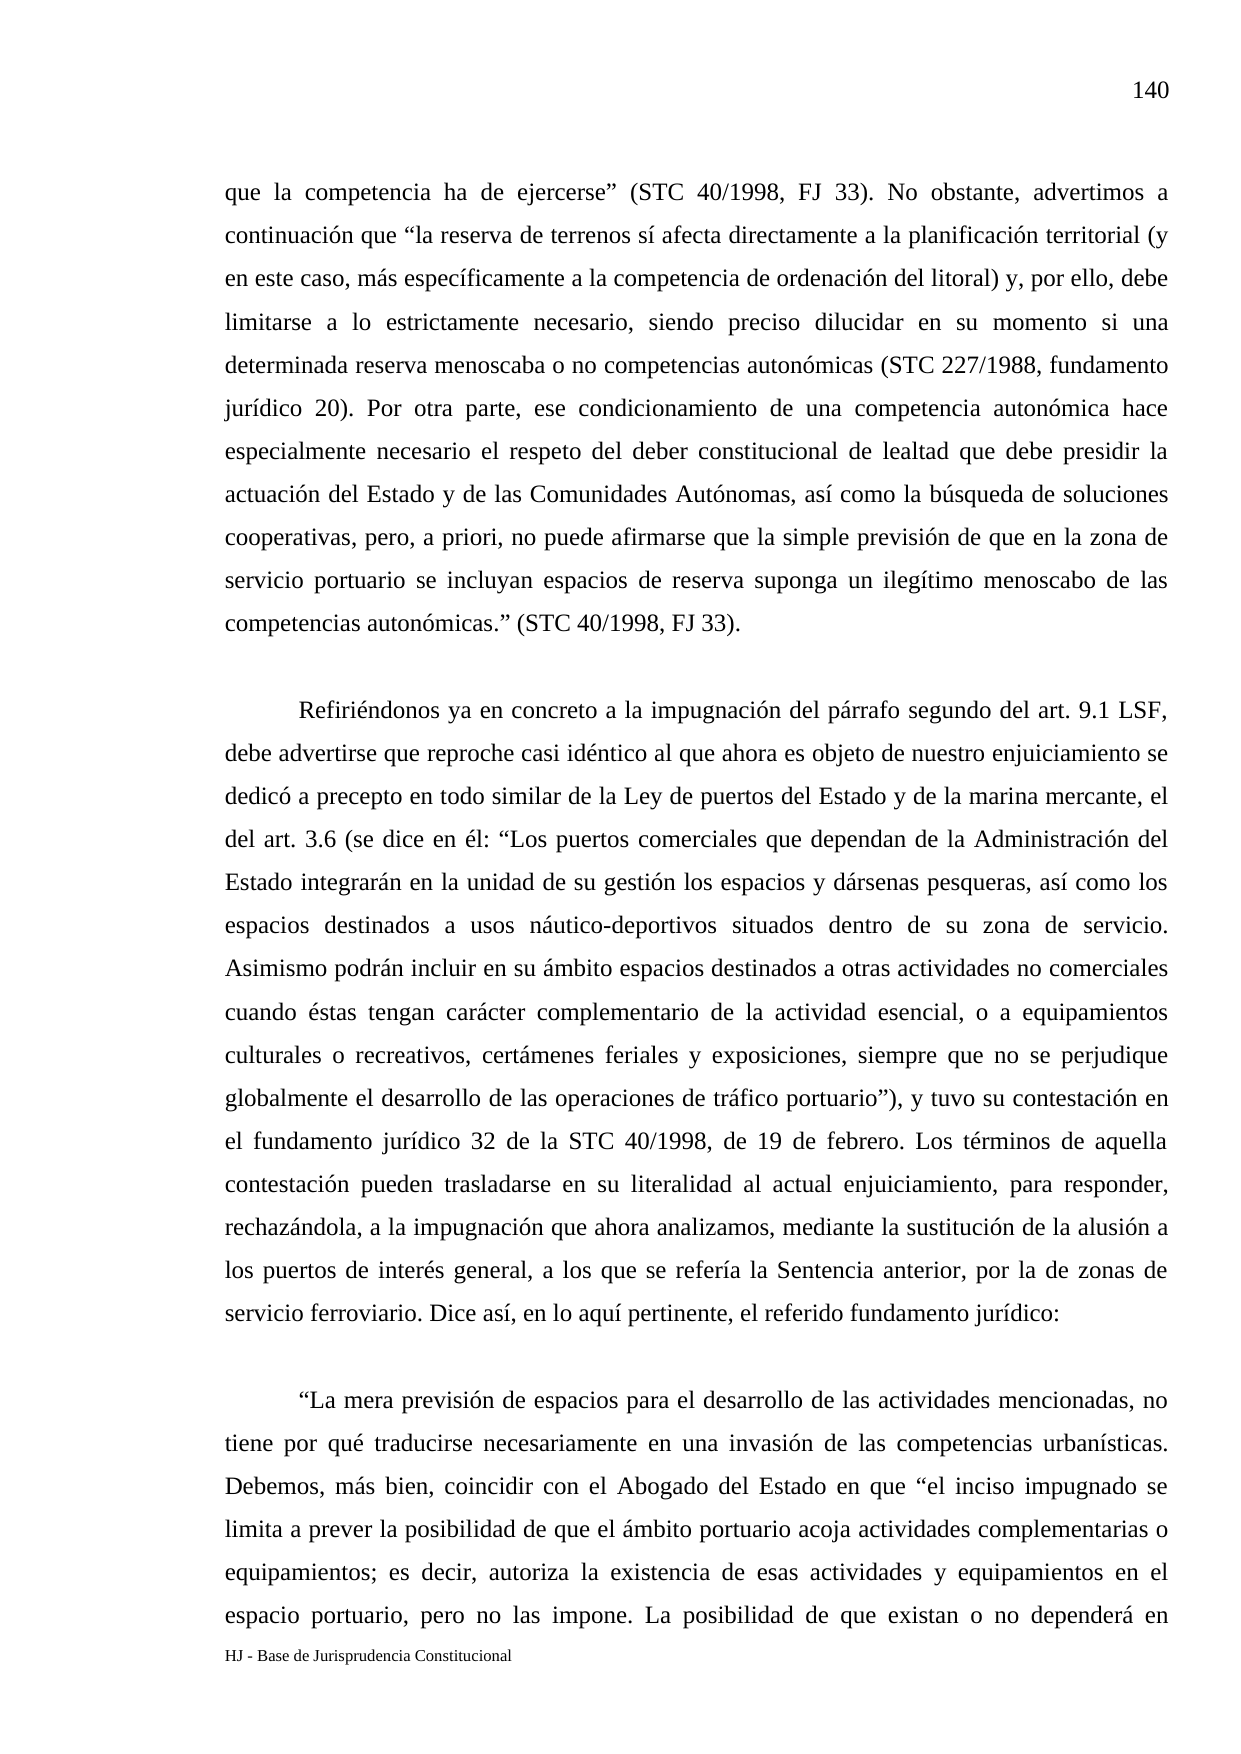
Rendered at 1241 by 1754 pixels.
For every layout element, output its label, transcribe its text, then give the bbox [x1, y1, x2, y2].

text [224, 177, 1169, 637]
text Refiriéndonos ya en concreto a la impugnación del párrafo segundo del art. 9.1 LSF, debe advertirse que reproche casi idéntico al que ahora es objeto de nuestro enjuiciamiento se dedicó a precepto en todo similar de la Ley de puertos del Estado y de la marina mercante, el del art. 3.6 (se dice en él: “Los puertos comerciales que dependan de la Administración del Estado integrarán en la unidad de su gestión los espacios y dársenas pesqueras, así como los espacios destinados a usos náutico-deportivos situados dentro de su zona de servicio. Asimismo podrán incluir en su ámbito espacios destinados a otras actividades no comerciales cuando éstas tengan carácter complementario de la actividad esencial, o a equipamientos culturales o recreativos, certámenes feriales y exposiciones, siempre que no se perjudique globalmente el desarrollo de las operaciones de tráfico portuario”), y tuvo su contestación en el fundamento jurídico 32 de la STC 40/1998, de 19 de febrero. Los términos de aquella contestación pueden trasladarse en su literalidad al actual enjuiciamiento, para responder, rechazándola, a la impugnación que ahora analizamos, mediante la sustitución de la alusión a los puertos de interés general, a los que se refería la Sentencia anterior, por la de zonas de servicio ferroviario. Dice así, en lo aquí pertinente, el referido fundamento jurídico: [224, 695, 1169, 1327]
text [224, 1385, 1169, 1629]
